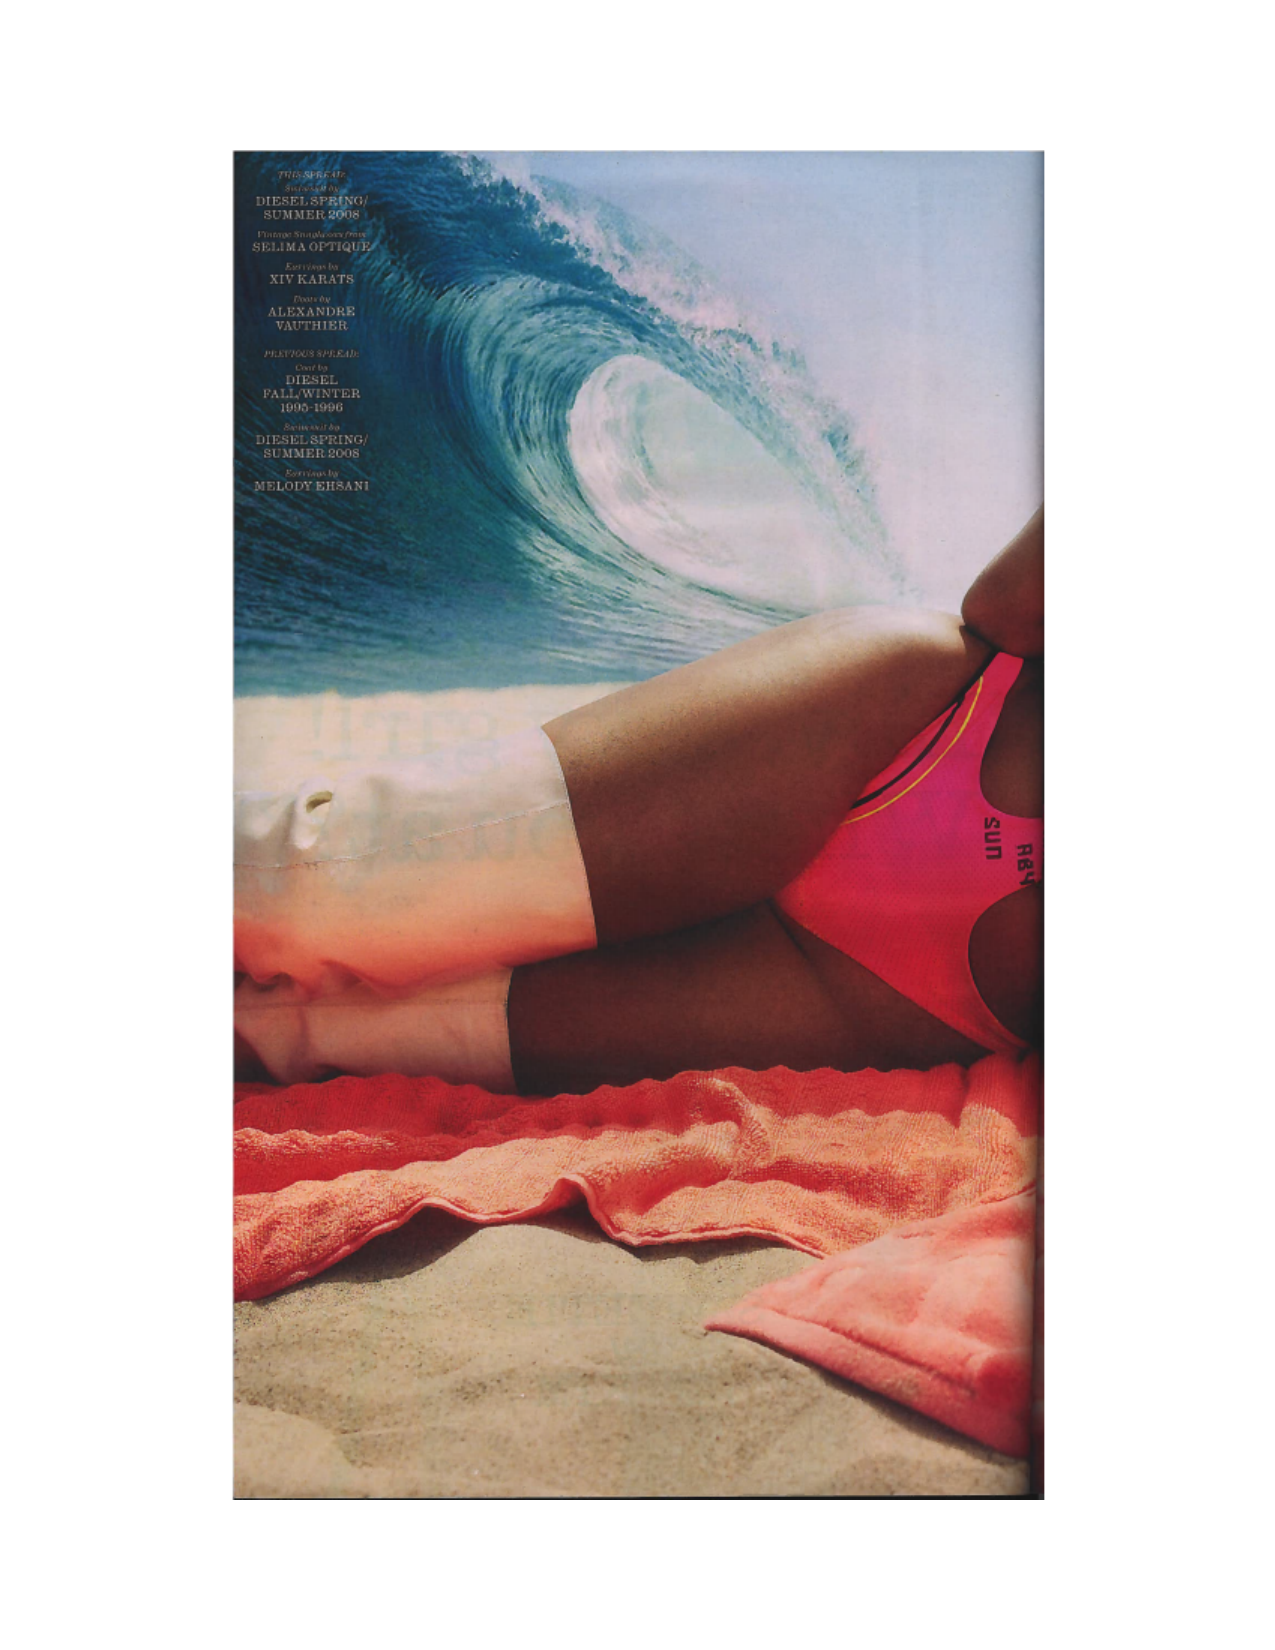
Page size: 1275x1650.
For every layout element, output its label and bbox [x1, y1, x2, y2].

picture [230, 150, 1045, 1500]
